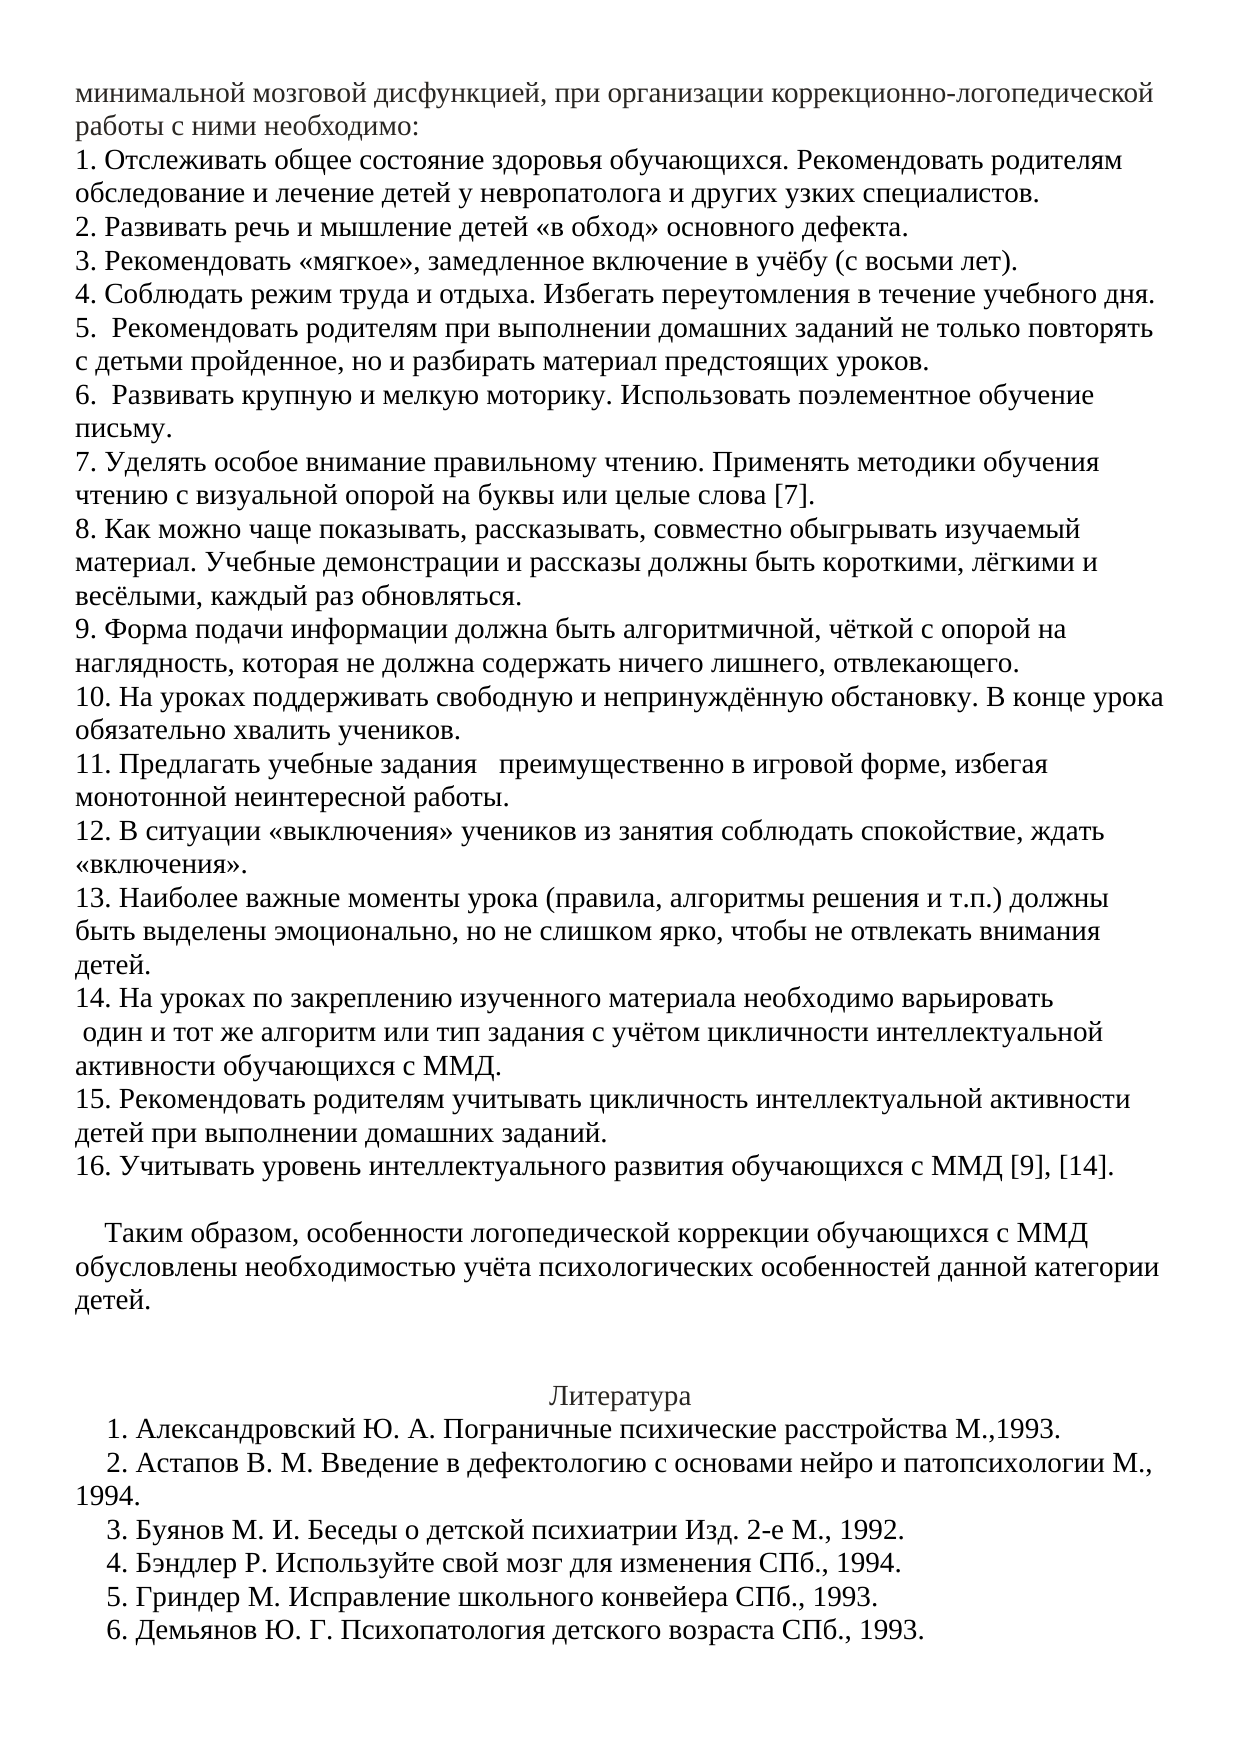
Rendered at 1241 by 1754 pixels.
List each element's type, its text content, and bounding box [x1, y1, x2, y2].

text 14. На уроках по закреплению изученного материала необходимо варьировать [75, 981, 1165, 1014]
text 4. Соблюдать режим труда и отдыха. Избегать переутомления в течение учебного дня. [75, 276, 1165, 310]
text 11. Предлагать учебные задания преимущественно в игровой форме, избегая монотонной неинтересной работы. [75, 746, 1165, 813]
text 1. Отслеживать общее состояние здоровья обучающихся. Рекомендовать родителям обследование и лечение детей у невропатолога и других узких специалистов. [75, 142, 1165, 209]
text 15. Рекомендовать родителям учитывать цикличность интеллектуальной активности детей при выполнении домашних заданий. [75, 1081, 1165, 1148]
text 4. Бэндлер Р. Используйте свой мозг для изменения СПб., 1994. [75, 1545, 1165, 1579]
text минимальной мозговой дисфункцией, при организации коррекционно-логопедической работы с ними необходимо: [75, 75, 1165, 142]
text 3. Буянов М. И. Беседы о детской психиатрии Изд. 2-е М., 1992. [75, 1512, 1165, 1545]
text 1. Александровский Ю. А. Пограничные психические расстройства М.,1993. [75, 1411, 1165, 1445]
text 10. На уроках поддерживать свободную и непринуждённую обстановку. В конце урока обязательно хвалить учеников. [75, 679, 1165, 746]
text один и тот же алгоритм или тип задания с учётом цикличности интеллектуальной активности обучающихся с ММД. [75, 1014, 1165, 1081]
text 2. Развивать речь и мышление детей «в обход» основного дефекта. [75, 209, 1165, 243]
text 12. В ситуации «выключения» учеников из занятия соблюдать спокойствие, ждать «включения». [75, 813, 1165, 880]
text 16. Учитывать уровень интеллектуального развития обучающихся с ММД [9], [14]. [75, 1148, 1165, 1182]
text 6. Демьянов Ю. Г. Психопатология детского возраста СПб., 1993. [75, 1612, 1165, 1646]
text 9. Форма подачи информации должна быть алгоритмичной, чёткой с опорой на наглядность, которая не должна содержать ничего лишнего, отвлекающего. [75, 612, 1165, 679]
text Таким образом, особенности логопедической коррекции обучающихся с ММД [75, 1215, 1165, 1249]
text 5. Рекомендовать родителям при выполнении домашних заданий не только повторять с детьми пройденное, но и разбирать материал предстоящих уроков. [75, 310, 1165, 377]
text детей. [75, 947, 1165, 981]
text 2. Астапов В. М. Введение в дефектологию с основами нейро и патопсихологии М., 1994. [75, 1445, 1165, 1512]
text 3. Рекомендовать «мягкое», замедленное включение в учёбу (с восьми лет). [75, 243, 1165, 276]
text 5. Гриндер М. Исправление школьного конвейера СПб., 1993. [75, 1579, 1165, 1612]
text обусловлены необходимостью учёта психологических особенностей данной категории детей. [75, 1249, 1165, 1316]
text 8. Как можно чаще показывать, рассказывать, совместно обыгрывать изучаемый материал. Учебные демонстрации и рассказы должны быть короткими, лёгкими и весёлыми, каждый раз обновляться. [75, 511, 1165, 612]
text 13. Наиболее важные моменты урока (правила, алгоритмы решения и т.п.) должны быть выделены эмоционально, но не слишком ярко, чтобы не отвлекать внимания [75, 880, 1165, 947]
text Литература [75, 1378, 1165, 1411]
text 7. Уделять особое внимание правильному чтению. Применять методики обучения чтению с визуальной опорой на буквы или целые слова [7]. [75, 444, 1165, 511]
text 6. Развивать крупную и мелкую моторику. Использовать поэлементное обучение письму. [75, 377, 1165, 444]
